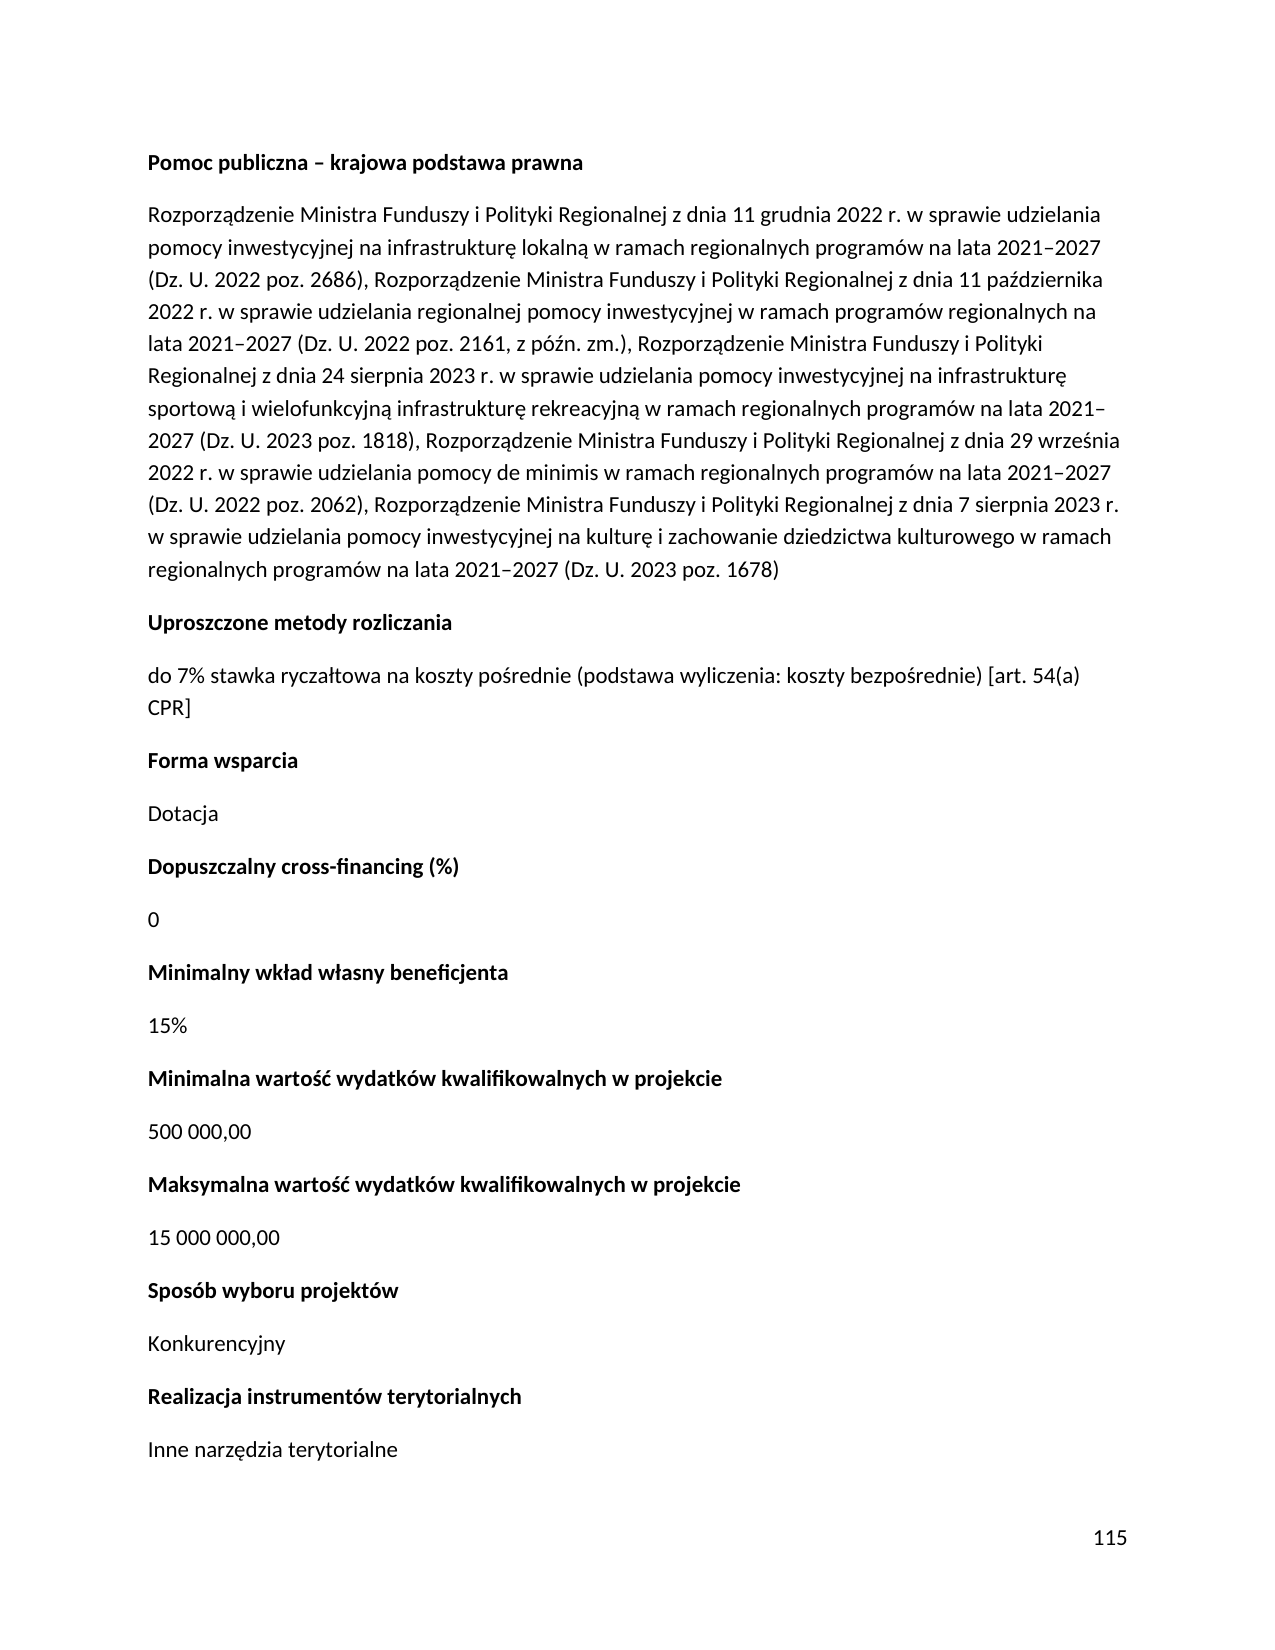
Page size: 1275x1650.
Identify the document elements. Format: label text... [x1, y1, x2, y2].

text Minimalny wkład własny beneficjenta [148, 958, 1127, 986]
text Rozporządzenie Ministra Funduszy i Polityki Regionalnej z dnia 11 grudnia 2022 r. w sprawie udzielania pomocy inwestycyjnej na infrastrukturę lokalną w ramach regionalnych programów na lata 2021–2027 (Dz. U. 2022 poz. 2686), Rozporządzenie Ministra Funduszy i Polityki Regionalnej z dnia 11 października 2022 r. w sprawie udzielania regionalnej pomocy inwestycyjnej w ramach programów regionalnych na lata 2021–2027 (Dz. U. 2022 poz. 2161, z późn. zm.), Rozporządzenie Ministra Funduszy i Polityki Regionalnej z dnia 24 sierpnia 2023 r. w sprawie udzielania pomocy inwestycyjnej na infrastrukturę sportową i wielofunkcyjną infrastrukturę rekreacyjną w ramach regionalnych programów na lata 2021–2027 (Dz. U. 2023 poz. 1818), Rozporządzenie Ministra Funduszy i Polityki Regionalnej z dnia 29 września 2022 r. w sprawie udzielania pomocy de minimis w ramach regionalnych programów na lata 2021–2027 (Dz. U. 2022 poz. 2062), Rozporządzenie Ministra Funduszy i Polityki Regionalnej z dnia 7 sierpnia 2023 r. w sprawie udzielania pomocy inwestycyjnej na kulturę i zachowanie dziedzictwa kulturowego w ramach regionalnych programów na lata 2021–2027 (Dz. U. 2023 poz. 1678) [148, 201, 1127, 583]
text 15 000 000,00 [148, 1223, 1127, 1251]
text Sposób wyboru projektów [148, 1276, 1127, 1304]
text Dotacja [148, 799, 1127, 827]
text Forma wsparcia [148, 746, 1127, 774]
text Uproszczone metody rozliczania [148, 608, 1127, 636]
text Pomoc publiczna – krajowa podstawa prawna [148, 148, 1127, 176]
text 15% [148, 1011, 1127, 1039]
text Inne narzędzia terytorialne [148, 1435, 1127, 1463]
text Realizacja instrumentów terytorialnych [148, 1382, 1127, 1410]
text Konkurencyjny [148, 1329, 1127, 1357]
text 500 000,00 [148, 1117, 1127, 1145]
text do 7% stawka ryczałtowa na koszty pośrednie (podstawa wyliczenia: koszty bezpośrednie) [art. 54(a) CPR] [148, 661, 1127, 721]
text Dopuszczalny cross-financing (%) [148, 852, 1127, 880]
text Minimalna wartość wydatków kwalifikowalnych w projekcie [148, 1064, 1127, 1092]
text 0 [148, 905, 1127, 933]
text Maksymalna wartość wydatków kwalifikowalnych w projekcie [148, 1170, 1127, 1198]
